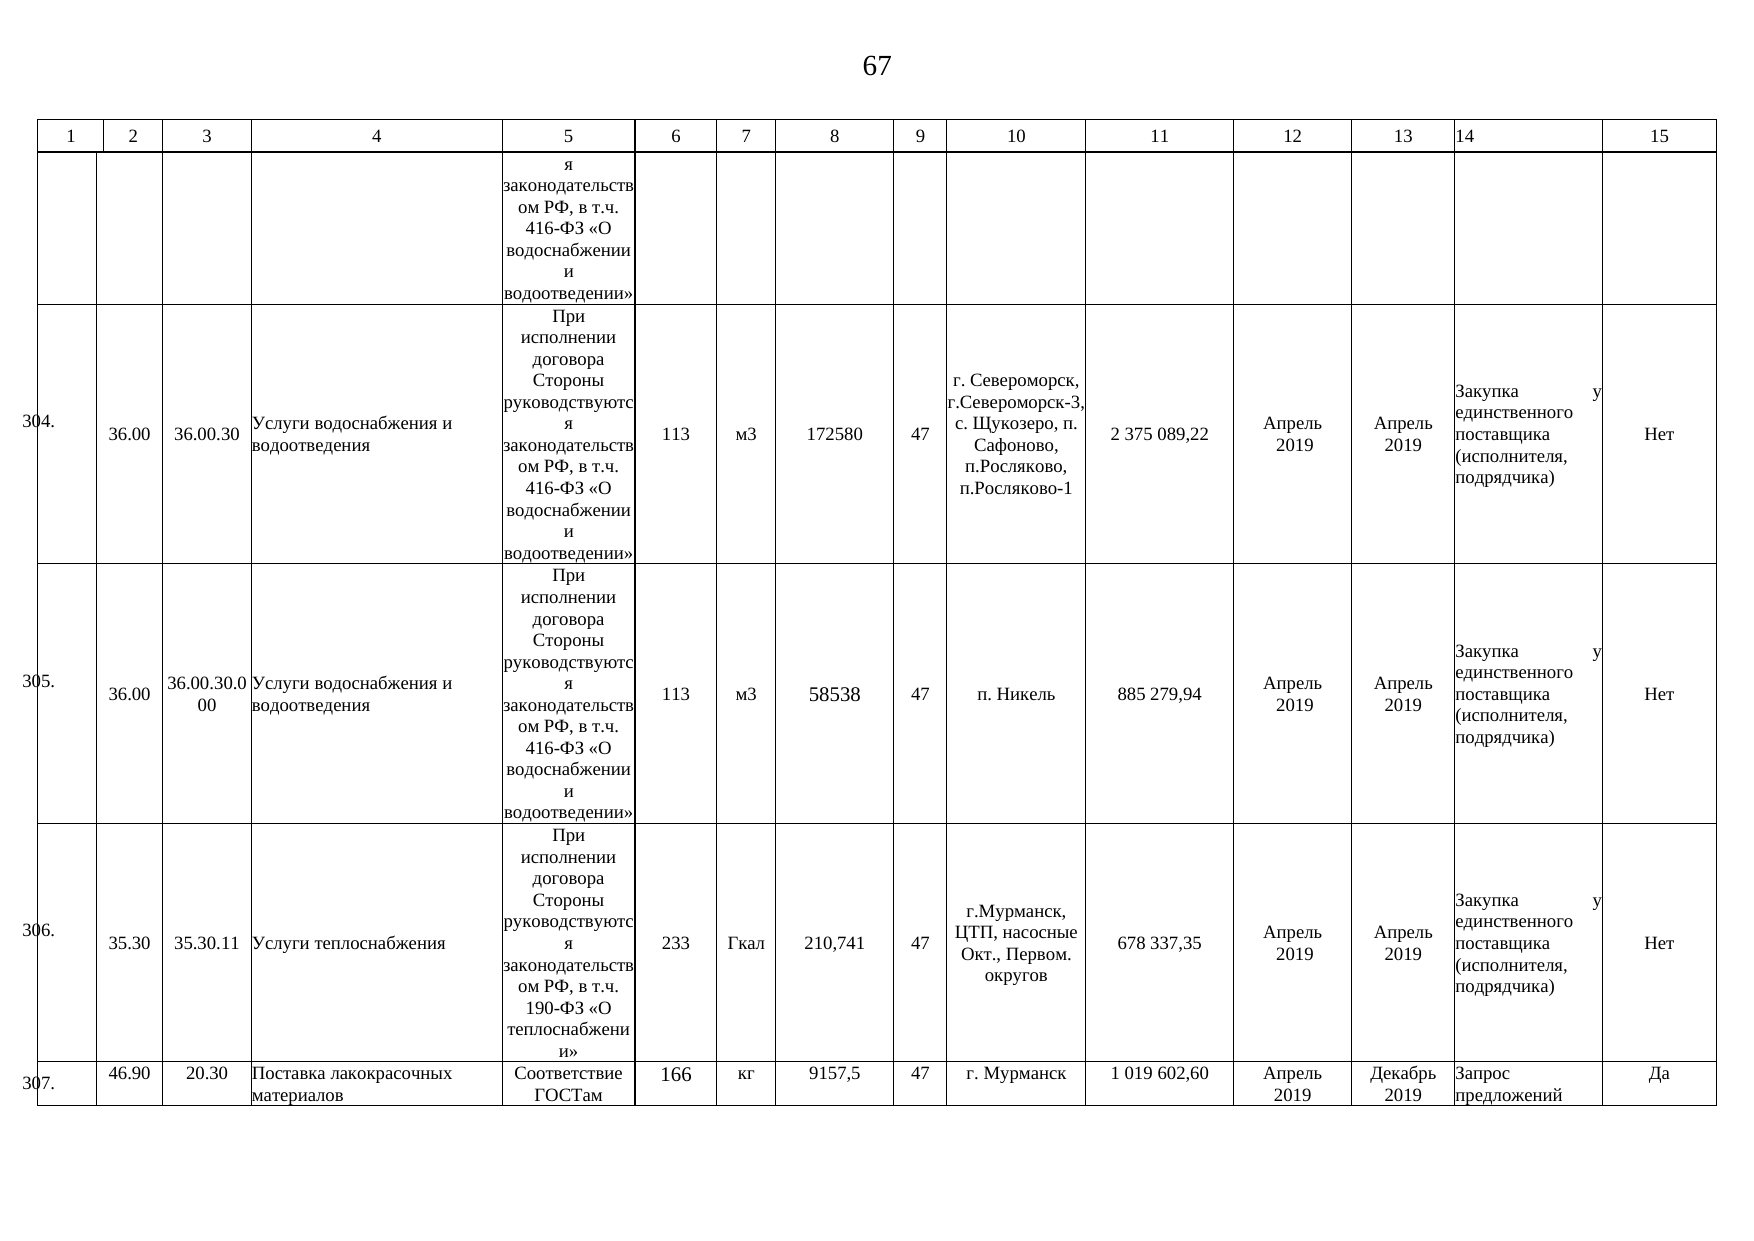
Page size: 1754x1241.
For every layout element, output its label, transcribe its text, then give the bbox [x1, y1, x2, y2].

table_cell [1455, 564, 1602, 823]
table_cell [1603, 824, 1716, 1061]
table_header 15 [1603, 120, 1716, 151]
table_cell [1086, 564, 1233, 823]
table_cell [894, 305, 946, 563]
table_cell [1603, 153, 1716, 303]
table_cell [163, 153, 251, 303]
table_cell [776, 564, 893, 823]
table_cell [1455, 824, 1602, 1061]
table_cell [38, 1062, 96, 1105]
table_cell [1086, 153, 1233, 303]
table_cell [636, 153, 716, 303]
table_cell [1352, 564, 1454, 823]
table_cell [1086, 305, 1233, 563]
table_header 2 [104, 120, 162, 151]
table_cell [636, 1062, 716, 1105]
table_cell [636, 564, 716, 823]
table_header 14 [1455, 120, 1602, 151]
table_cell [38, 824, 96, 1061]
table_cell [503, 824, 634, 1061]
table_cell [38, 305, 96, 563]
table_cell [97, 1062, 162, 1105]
table_header 6 [636, 120, 716, 151]
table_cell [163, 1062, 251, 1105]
table_header 12 [1234, 120, 1351, 151]
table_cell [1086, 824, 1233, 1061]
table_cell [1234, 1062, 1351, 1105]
table_header 11 [1086, 120, 1233, 151]
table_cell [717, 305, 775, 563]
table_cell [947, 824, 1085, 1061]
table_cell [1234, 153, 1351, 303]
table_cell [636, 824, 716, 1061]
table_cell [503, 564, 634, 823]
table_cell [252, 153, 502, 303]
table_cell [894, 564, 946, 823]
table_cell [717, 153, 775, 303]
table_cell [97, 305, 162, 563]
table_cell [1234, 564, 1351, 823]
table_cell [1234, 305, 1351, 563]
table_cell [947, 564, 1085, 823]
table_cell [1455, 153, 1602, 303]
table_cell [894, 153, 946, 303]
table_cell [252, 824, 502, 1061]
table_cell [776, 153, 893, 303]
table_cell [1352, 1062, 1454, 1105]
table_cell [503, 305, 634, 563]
table_header 4 [252, 120, 502, 151]
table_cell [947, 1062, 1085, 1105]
table_header 8 [776, 120, 893, 151]
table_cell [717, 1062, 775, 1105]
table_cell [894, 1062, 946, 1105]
table_header 3 [163, 120, 251, 151]
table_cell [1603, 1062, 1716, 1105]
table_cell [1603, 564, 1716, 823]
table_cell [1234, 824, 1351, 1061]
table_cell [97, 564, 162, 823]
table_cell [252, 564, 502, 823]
table_header 10 [947, 120, 1085, 151]
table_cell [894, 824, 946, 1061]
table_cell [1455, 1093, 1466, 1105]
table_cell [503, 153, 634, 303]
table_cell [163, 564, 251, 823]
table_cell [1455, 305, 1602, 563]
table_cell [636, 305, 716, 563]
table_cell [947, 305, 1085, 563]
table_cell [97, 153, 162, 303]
table_header 5 [503, 120, 634, 151]
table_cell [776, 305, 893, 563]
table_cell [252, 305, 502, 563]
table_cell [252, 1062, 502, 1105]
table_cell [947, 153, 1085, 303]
table_header 9 [894, 120, 946, 151]
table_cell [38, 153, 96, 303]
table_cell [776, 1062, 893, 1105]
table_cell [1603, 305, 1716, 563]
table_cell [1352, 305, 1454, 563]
table_header 13 [1352, 120, 1454, 151]
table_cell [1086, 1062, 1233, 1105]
table_header 7 [717, 120, 775, 151]
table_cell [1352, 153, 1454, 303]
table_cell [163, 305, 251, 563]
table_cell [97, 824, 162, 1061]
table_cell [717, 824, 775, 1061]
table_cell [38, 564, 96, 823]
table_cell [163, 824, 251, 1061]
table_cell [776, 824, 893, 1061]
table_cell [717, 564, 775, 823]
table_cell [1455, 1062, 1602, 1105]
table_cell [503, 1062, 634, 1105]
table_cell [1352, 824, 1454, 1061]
table_header 1 [38, 120, 103, 151]
